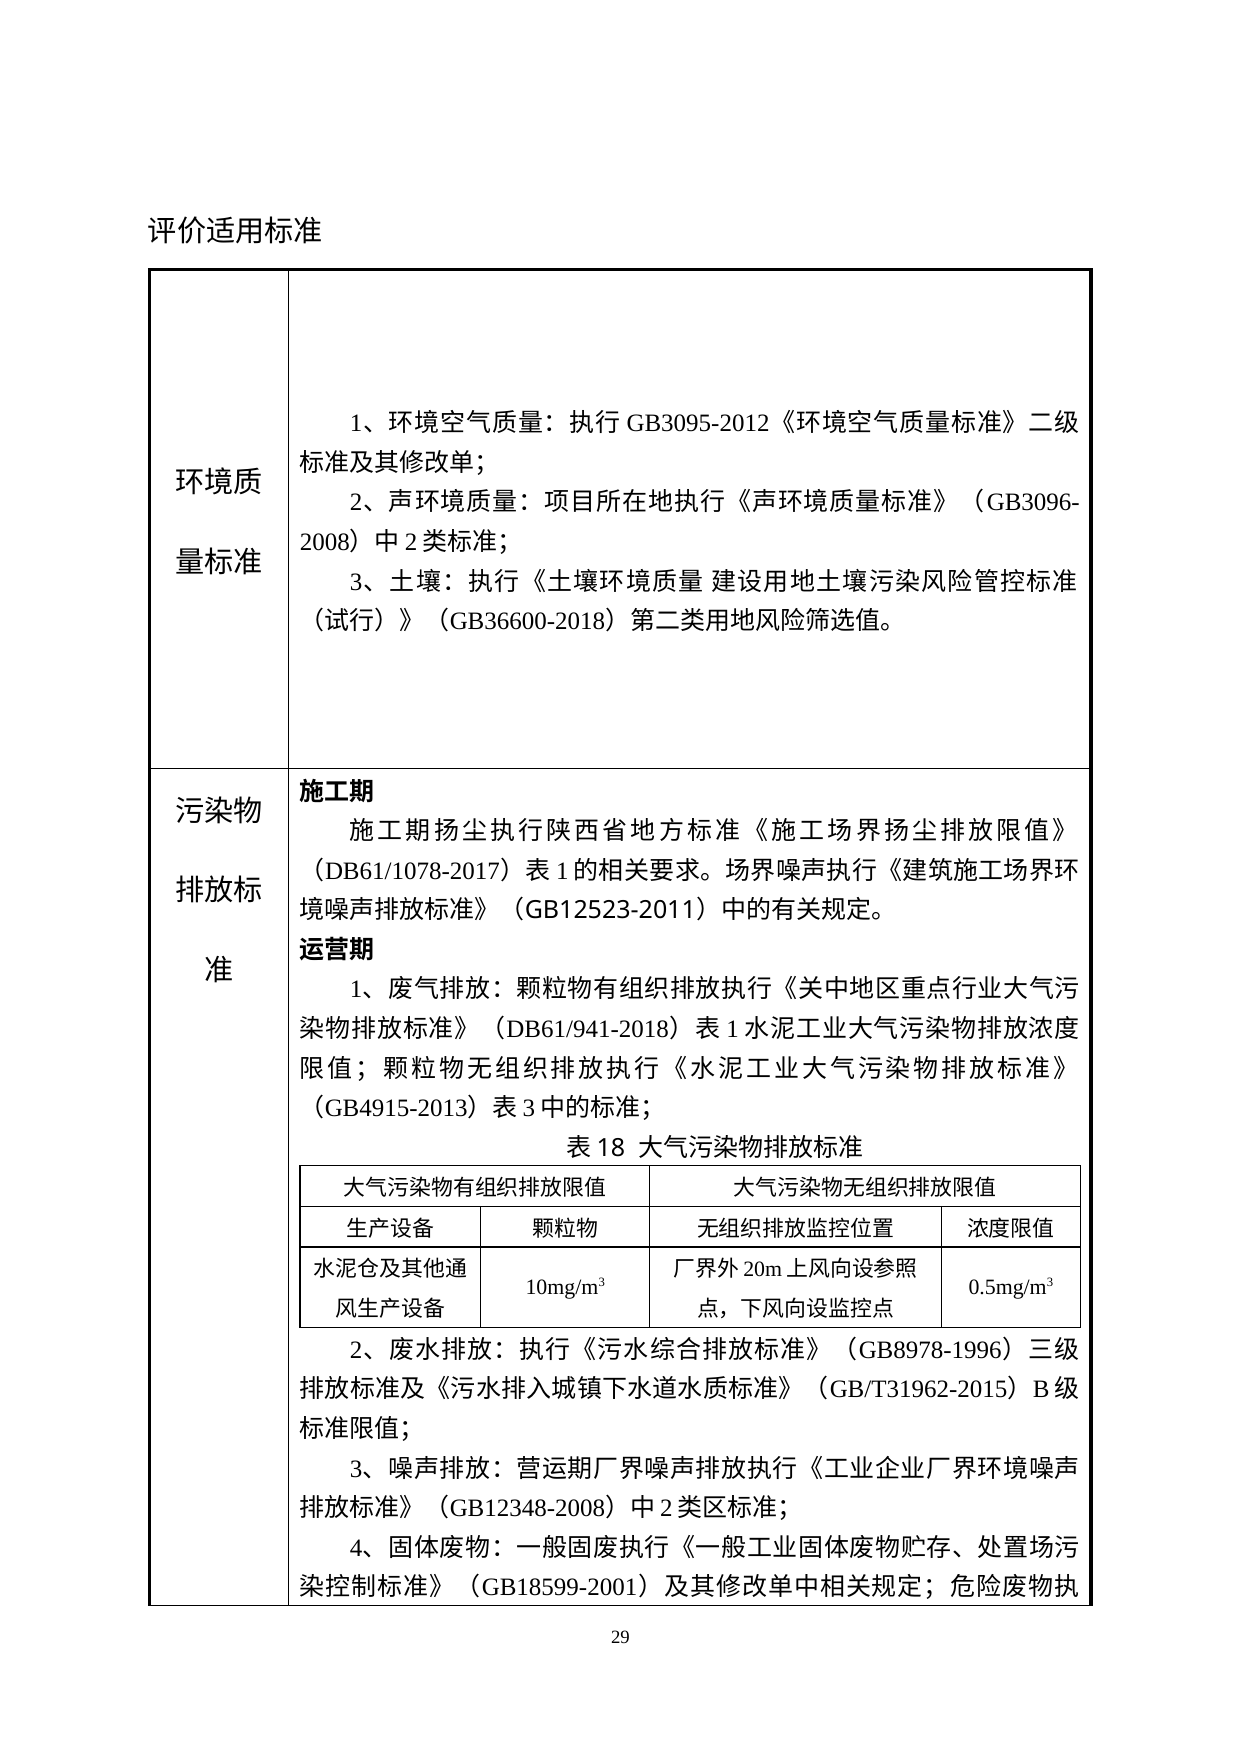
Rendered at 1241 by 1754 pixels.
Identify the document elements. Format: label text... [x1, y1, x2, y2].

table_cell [289, 769, 1089, 1605]
table_cell 污染物排放标准 [151, 769, 288, 1605]
text 评价适用标准 [148, 189, 1092, 268]
table_header 1、环境空气质量：执行GB3095-2012《环境空气质量标准》二级标准及其修改单； 2、声环境质量：项目所在地执行《声环境质量标准》（GB3096-2008）中2类标准； 3、土壤：执行《土壤环境质量 建设用地土壤污染风险管控标准（试行）》（GB36600-2018）第二类用地风险筛选值。 [289, 271, 1089, 768]
table_header 环境质量标准 [151, 271, 288, 768]
